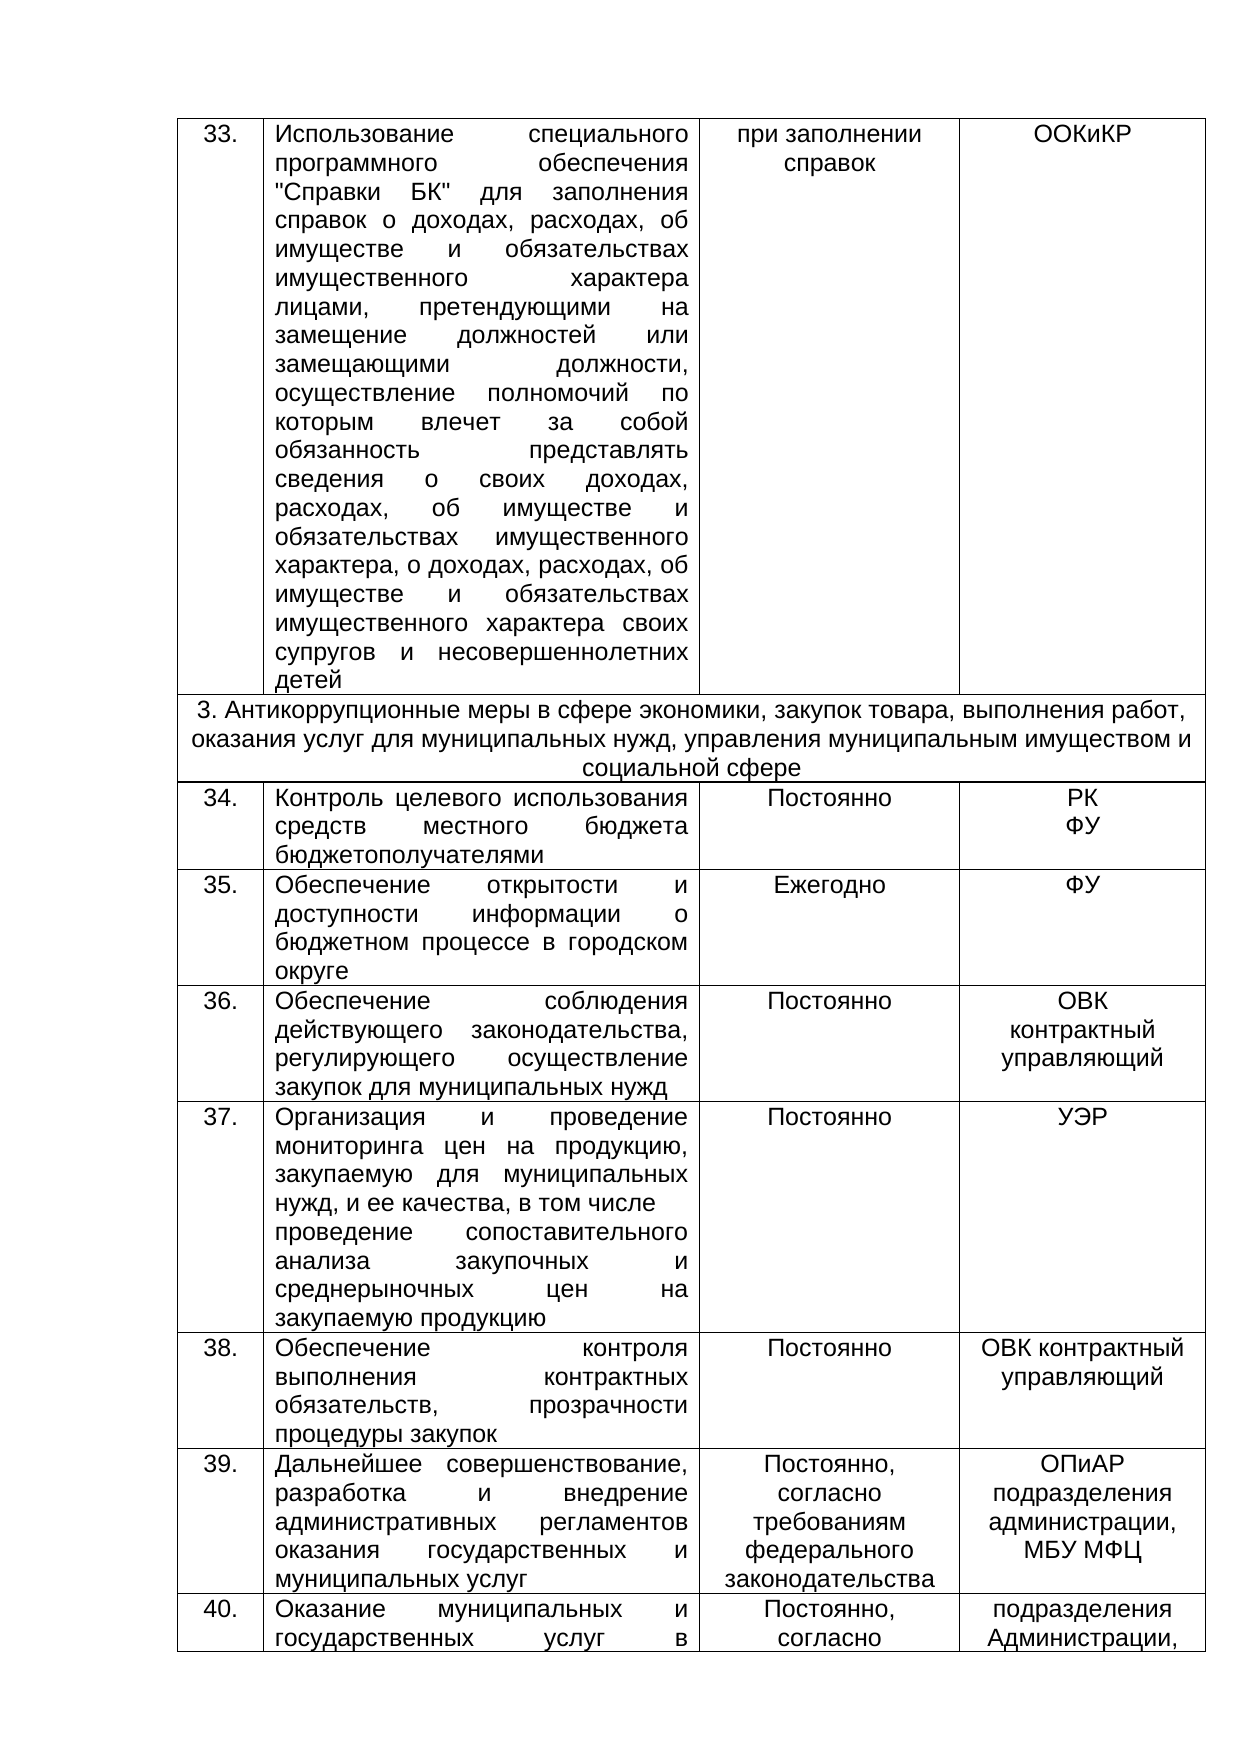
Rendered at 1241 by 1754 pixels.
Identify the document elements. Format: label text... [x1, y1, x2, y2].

table_cell ОПиАР подразделения администрации, МБУ МФЦ [960, 1449, 1205, 1593]
table_cell Обеспечение открытости и доступности информации о бюджетном процессе в городском округе [264, 870, 699, 985]
table_cell Организация и проведение мониторинга цен на продукцию, закупаемую для муниципальных нужд, и ее качества, в том числе проведение сопоставительного анализа закупочных и среднерыночных цен на закупаемую продукцию [264, 1102, 699, 1332]
table_cell Обеспечение контроля выполнения контрактных обязательств, прозрачности процедуры закупок [264, 1333, 699, 1448]
table_cell 34. [178, 783, 263, 869]
table_cell Постоянно [700, 986, 959, 1101]
table_cell ФУ [960, 870, 1205, 985]
table_cell УЭР [960, 1102, 1205, 1332]
table_cell при заполнении справок [700, 119, 959, 694]
table_cell 40. [178, 1594, 263, 1651]
table_cell ОВК контрактный управляющий [960, 986, 1205, 1101]
table_cell Контроль целевого использования средств местного бюджета бюджетополучателями [264, 783, 699, 869]
table_cell ОВК контрактный управляющий [960, 1333, 1205, 1448]
table_cell 33. [178, 119, 263, 694]
table_cell Постоянно [700, 1333, 959, 1448]
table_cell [960, 1594, 1205, 1651]
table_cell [264, 1594, 699, 1651]
table_cell Ежегодно [700, 870, 959, 985]
table_cell 39. [178, 1449, 263, 1593]
table_cell Постоянно, согласно требованиям федерального законодательства [700, 1449, 959, 1593]
table_cell Постоянно [700, 783, 959, 869]
table_cell 38. [178, 1333, 263, 1448]
table_cell Использование специального программного обеспечения "Справки БК" для заполнения справок о доходах, расходах, об имуществе и обязательствах имущественного характера лицами, претендующими на замещение должностей или замещающими должности, осуществление полномочий по которым влечет за собой обязанность представлять сведения о своих доходах, расходах, об имуществе и обязательствах имущественного характера, о доходах, расходах, об имуществе и обязательствах имущественного характера своих супругов и несовершеннолетних детей [264, 119, 699, 694]
table_cell 35. [178, 870, 263, 985]
table_cell 37. [178, 1102, 263, 1332]
table_cell Дальнейшее совершенствование, разработка и внедрение административных регламентов оказания государственных и муниципальных услуг [264, 1449, 699, 1593]
table_cell 3. Антикоррупционные меры в сфере экономики, закупок товара, выполнения работ, оказания услуг для муниципальных нужд, управления муниципальным имуществом и социальной сфере [178, 695, 1205, 781]
table_cell РК ФУ [960, 783, 1205, 869]
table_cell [700, 1594, 959, 1651]
table_cell ООКиКР [960, 119, 1205, 694]
table_cell Обеспечение соблюдения действующего законодательства, регулирующего осуществление закупок для муниципальных нужд [264, 986, 699, 1101]
table_cell Постоянно [700, 1102, 959, 1332]
table_cell 36. [178, 986, 263, 1101]
